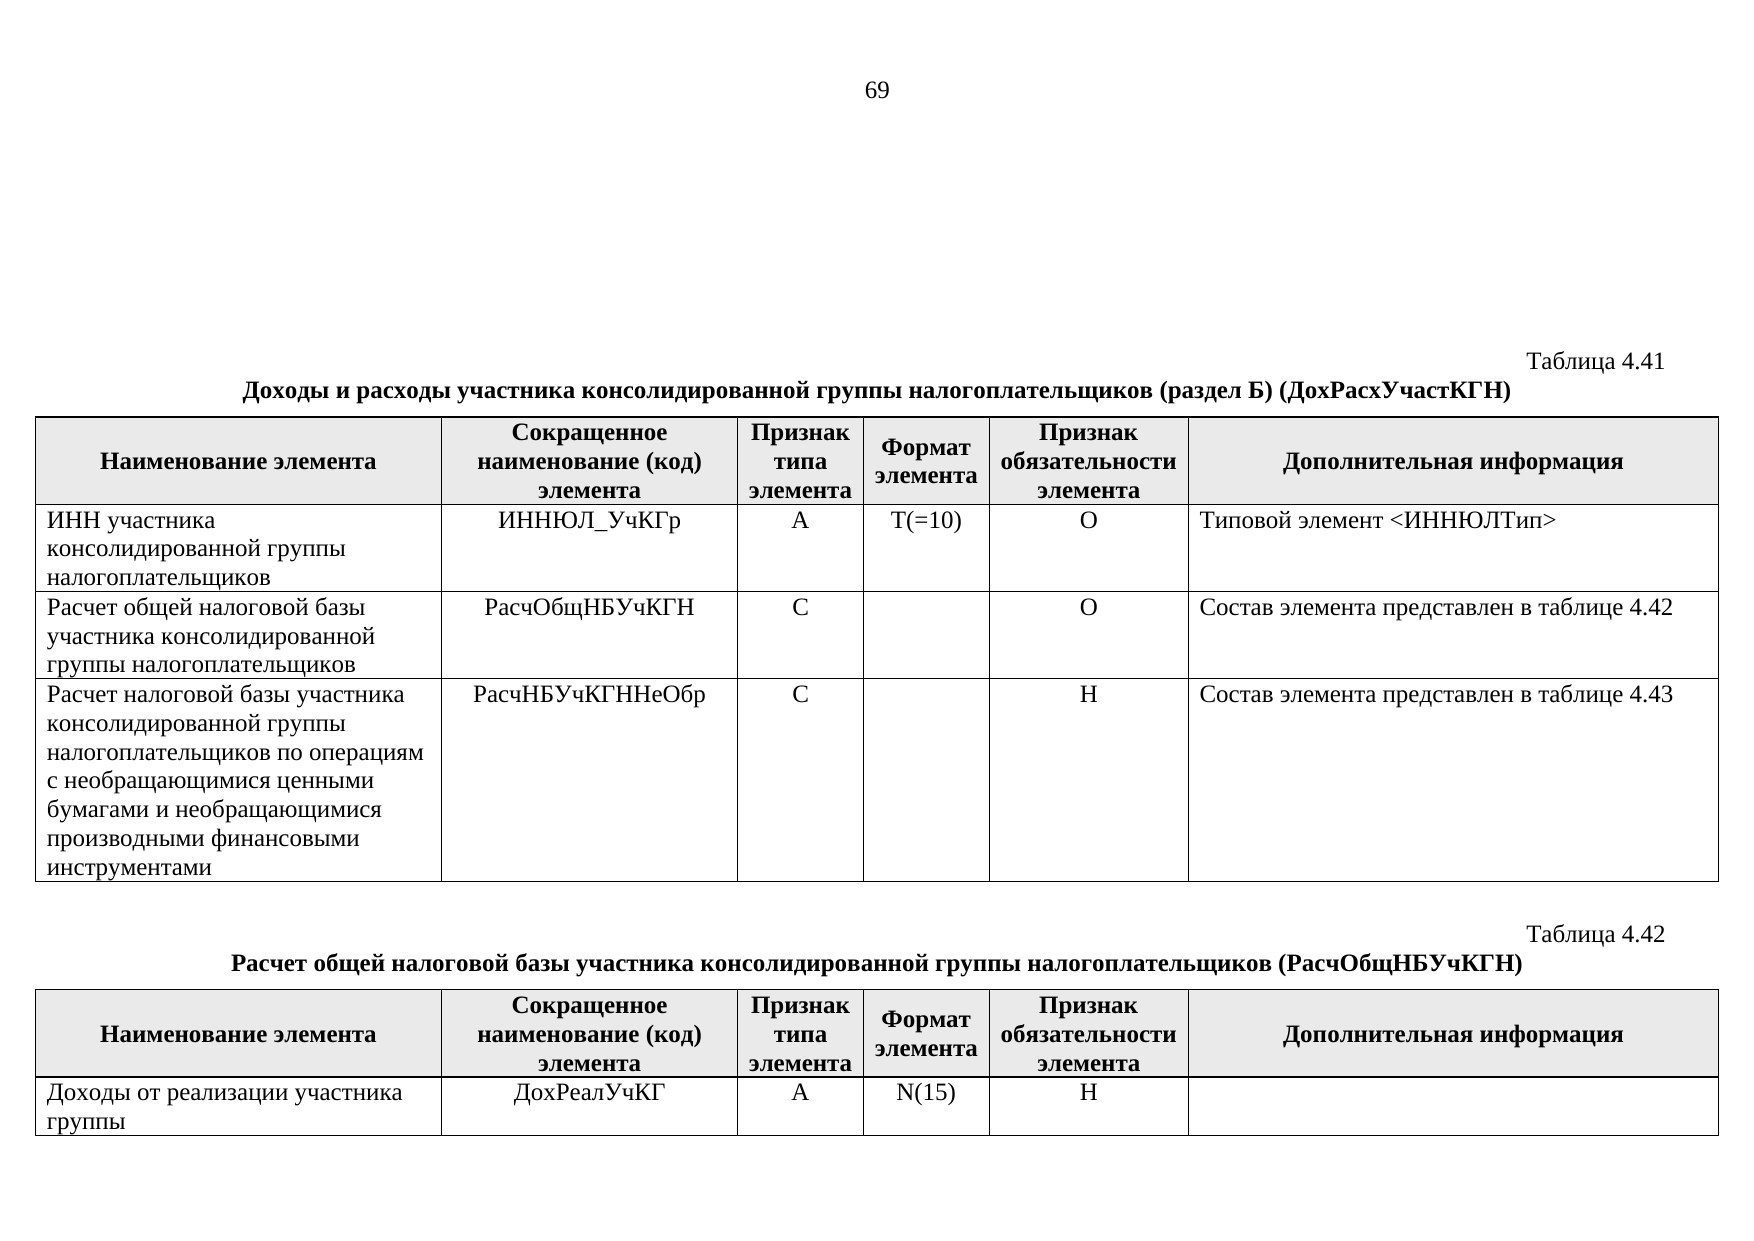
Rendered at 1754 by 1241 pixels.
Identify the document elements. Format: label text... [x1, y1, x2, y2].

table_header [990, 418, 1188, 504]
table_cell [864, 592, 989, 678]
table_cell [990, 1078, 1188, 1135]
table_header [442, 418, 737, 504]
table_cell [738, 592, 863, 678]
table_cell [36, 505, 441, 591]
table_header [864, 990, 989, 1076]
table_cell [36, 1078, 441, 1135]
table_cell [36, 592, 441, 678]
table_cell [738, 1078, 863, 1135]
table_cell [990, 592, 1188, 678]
text Таблица 4.41 [89, 346, 1665, 375]
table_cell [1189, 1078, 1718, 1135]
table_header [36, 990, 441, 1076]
text Доходы и расходы участника консолидированной группы налогоплательщиков (раздел Б) (ДохРасхУчастКГН) [89, 375, 1665, 404]
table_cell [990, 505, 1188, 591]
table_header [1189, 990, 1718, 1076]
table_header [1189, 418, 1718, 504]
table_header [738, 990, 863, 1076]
text Таблица 4.42 [89, 919, 1665, 948]
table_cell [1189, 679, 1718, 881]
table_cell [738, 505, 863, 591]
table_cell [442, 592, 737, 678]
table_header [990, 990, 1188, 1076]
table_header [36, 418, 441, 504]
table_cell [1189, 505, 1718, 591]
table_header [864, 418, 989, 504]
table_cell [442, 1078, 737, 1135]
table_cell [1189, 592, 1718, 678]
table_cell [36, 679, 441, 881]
text Расчет общей налоговой базы участника консолидированной группы налогоплательщиков (РасчОбщНБУчКГН) [89, 948, 1665, 977]
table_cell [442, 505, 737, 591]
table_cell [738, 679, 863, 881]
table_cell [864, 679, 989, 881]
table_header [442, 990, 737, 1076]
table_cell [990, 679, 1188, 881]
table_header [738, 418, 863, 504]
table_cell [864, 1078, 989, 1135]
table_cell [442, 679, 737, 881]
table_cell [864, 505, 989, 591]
